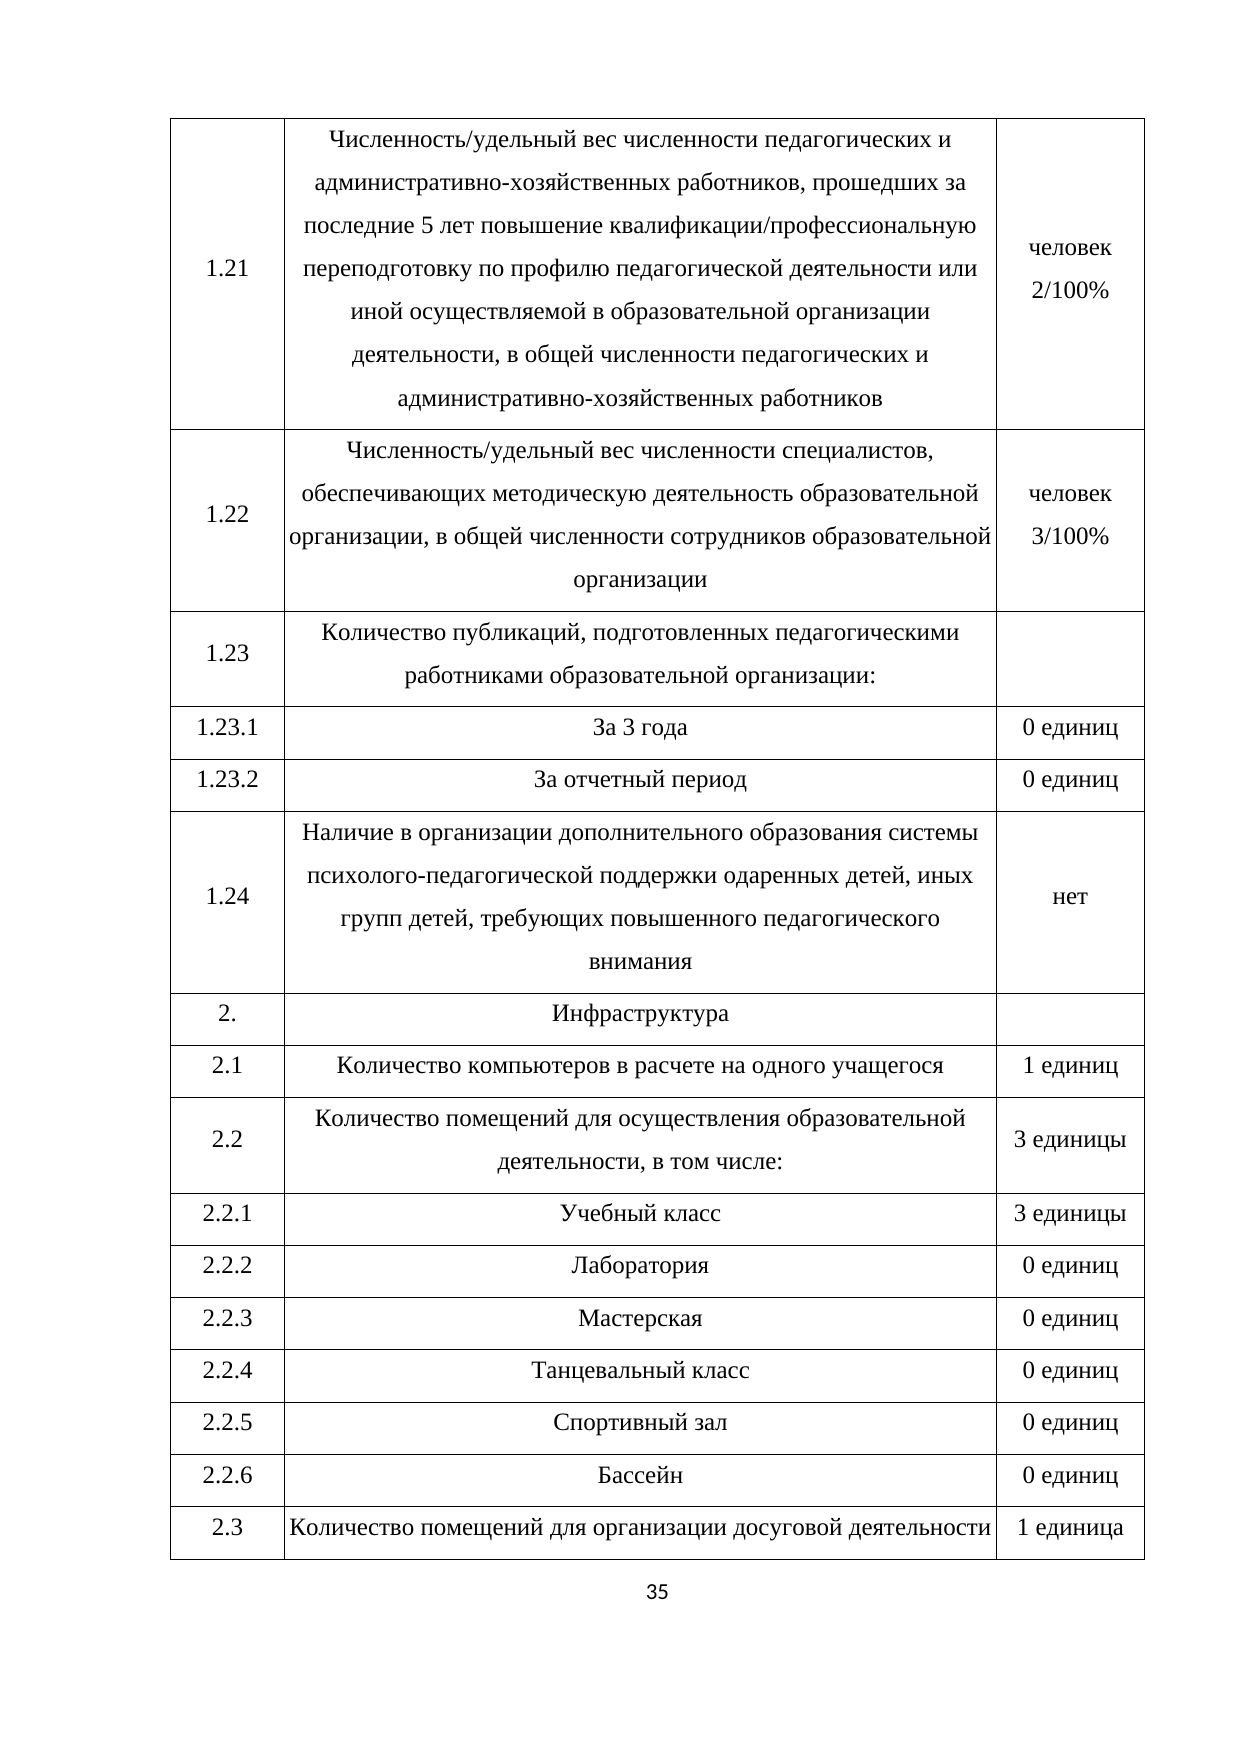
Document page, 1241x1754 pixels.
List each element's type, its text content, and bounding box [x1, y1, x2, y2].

table_cell 0 единиц [997, 1298, 1144, 1349]
table_cell 1.23.2 [171, 760, 284, 811]
table_cell 1.21 [171, 119, 284, 429]
table_cell Мастерская [285, 1298, 996, 1349]
table_cell 2.2.4 [171, 1350, 284, 1402]
table_cell 2. [171, 994, 284, 1045]
table_cell Количество помещений для осуществления образовательной деятельности, в том числе: [285, 1098, 996, 1192]
table_cell 0 единиц [997, 760, 1144, 811]
table_cell Наличие в организации дополнительного образования системы психолого-педагогической поддержки одаренных детей, иных групп детей, требующих повышенного педагогического внимания [285, 812, 996, 992]
table_cell 1 единиц [997, 1046, 1144, 1097]
table_cell Спортивный зал [285, 1403, 996, 1454]
table_cell 1.23.1 [171, 707, 284, 758]
table_cell За 3 года [285, 707, 996, 758]
table_cell Учебный класс [285, 1194, 996, 1245]
table_cell 0 единиц [997, 1246, 1144, 1297]
table_cell 2.2.3 [171, 1298, 284, 1349]
table_cell 2.3 [171, 1507, 284, 1558]
table_cell Численность/удельный вес численности педагогических и административно-хозяйственных работников, прошедших за последние 5 лет повышение квалификации/профессиональную переподготовку по профилю педагогической деятельности или иной осуществляемой в образовательной организации деятельности, в общей численности педагогических и административно-хозяйственных работников [285, 119, 996, 429]
table_cell [997, 994, 1144, 1045]
table_cell 2.1 [171, 1046, 284, 1097]
table_cell За отчетный период [285, 760, 996, 811]
table_cell человек 2/100% [997, 119, 1144, 429]
table_cell Танцевальный класс [285, 1350, 996, 1402]
table_cell человек 3/100% [997, 430, 1144, 611]
table_cell 3 единицы [997, 1194, 1144, 1245]
table_cell 1.24 [171, 812, 284, 992]
table_cell нет [997, 812, 1144, 992]
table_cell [285, 1507, 996, 1558]
table_cell 0 единиц [997, 1403, 1144, 1454]
table_cell 2.2 [171, 1098, 284, 1192]
table_cell 2.2.1 [171, 1194, 284, 1245]
table_cell 1.22 [171, 430, 284, 611]
table_cell [997, 612, 1144, 706]
table_cell Бассейн [285, 1455, 996, 1506]
table_cell 2.2.2 [171, 1246, 284, 1297]
table_cell 3 единицы [997, 1098, 1144, 1192]
table_cell 2.2.5 [171, 1403, 284, 1454]
table_cell Численность/удельный вес численности специалистов, обеспечивающих методическую деятельность образовательной организации, в общей численности сотрудников образовательной организации [285, 430, 996, 611]
table_cell 2.2.6 [171, 1455, 284, 1506]
table_cell 1 единица [997, 1507, 1144, 1558]
table_cell 0 единиц [997, 1455, 1144, 1506]
table_cell Инфраструктура [285, 994, 996, 1045]
table_cell 0 единиц [997, 1350, 1144, 1402]
table_cell 0 единиц [997, 707, 1144, 758]
table_cell Количество публикаций, подготовленных педагогическими работниками образовательной организации: [285, 612, 996, 706]
table_cell 1.23 [171, 612, 284, 706]
table_cell Лаборатория [285, 1246, 996, 1297]
table_cell Количество компьютеров в расчете на одного учащегося [285, 1046, 996, 1097]
